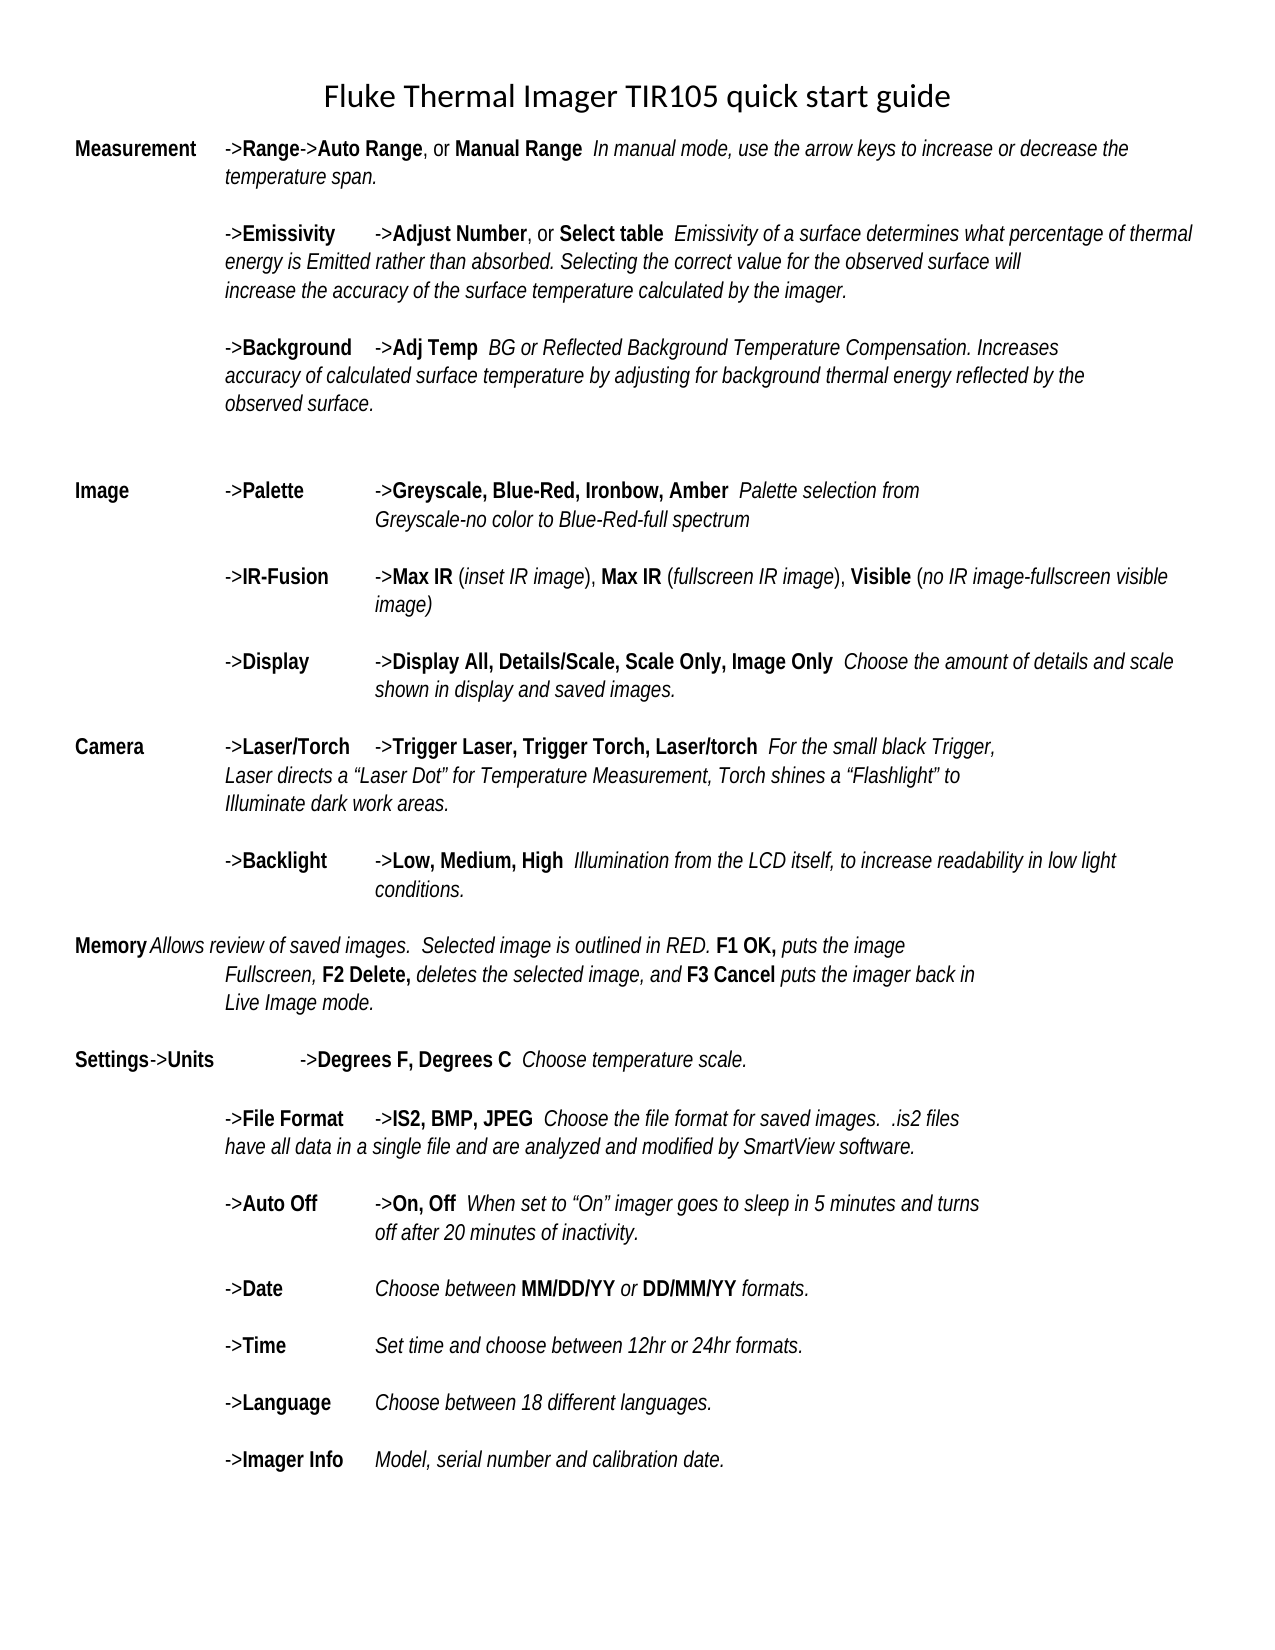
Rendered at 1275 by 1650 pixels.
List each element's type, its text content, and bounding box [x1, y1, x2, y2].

text Laser directs a “Laser Dot” for Temperature Measurement, Torch shines a “Flashlight” to [75, 762, 1200, 788]
text Measurement ->Range ->Auto Range, or Manual Range In manual mode, use the arrow keys to increase or decrease the temperature span. [75, 134, 1200, 189]
text off after 20 minutes of inactivity. [75, 1218, 1200, 1245]
text ->Display ->Display All, Details/Scale, Scale Only, Image Only Choose the amount of details and scale shown in display and saved images. [225, 648, 1200, 703]
text Illuminate dark work areas. [75, 790, 1200, 817]
text increase the accuracy of the surface temperature calculated by the imager. [225, 277, 1200, 303]
text ->Date Choose between MM/DD/YY or DD/MM/YY formats. [75, 1275, 1200, 1302]
text Greyscale-no color to Blue-Red-full spectrum [75, 506, 1200, 532]
text observed surface. [75, 390, 1200, 417]
text Image ->Palette ->Greyscale, Blue-Red, Ironbow, Amber Palette selection from [75, 477, 1200, 504]
text ->Language Choose between 18 different languages. [75, 1389, 1200, 1415]
text Memory Allows review of saved images. Selected image is outlined in RED. F1 OK, puts the image [75, 932, 1200, 959]
text ->IR-Fusion ->Max IR (inset IR image), Max IR (fullscreen IR image), Visible (no IR image-fullscreen visible image) [225, 563, 1200, 617]
text ->Backlight ->Low, Medium, High Illumination from the LCD itself, to increase readability in low light conditions. [225, 847, 1200, 902]
text Camera ->Laser/Torch ->Trigger Laser, Trigger Torch, Laser/torch For the small black Trigger, [75, 733, 1200, 760]
text ->File Format ->IS2, BMP, JPEG Choose the file format for saved images. .is2 files [75, 1105, 1200, 1131]
text ->Auto Off ->On, Off When set to “On” imager goes to sleep in 5 minutes and turns [75, 1190, 1200, 1216]
text ->Time Set time and choose between 12hr or 24hr formats. [75, 1332, 1200, 1358]
text ->Background ->Adj Temp BG or Reflected Background Temperature Compensation. Increases [75, 333, 1200, 360]
text Fullscreen, F2 Delete, deletes the selected image, and F3 Cancel puts the imager back in [75, 961, 1200, 987]
text ->Imager Info Model, serial number and calibration date. [75, 1446, 1200, 1472]
text Settings ->Units ->Degrees F, Degrees C Choose temperature scale. [75, 1046, 1200, 1072]
text have all data in a single file and are analyzed and modified by SmartView software. [75, 1133, 1200, 1159]
text Live Image mode. [75, 989, 1200, 1016]
text accuracy of calculated surface temperature by adjusting for background thermal energy reflected by the [75, 362, 1200, 388]
text ->Emissivity ->Adjust Number, or Select table Emissivity of a surface determines what percentage of thermal energy is Emitted rather than absorbed. Selecting the correct value for the observed surface will [225, 220, 1200, 274]
